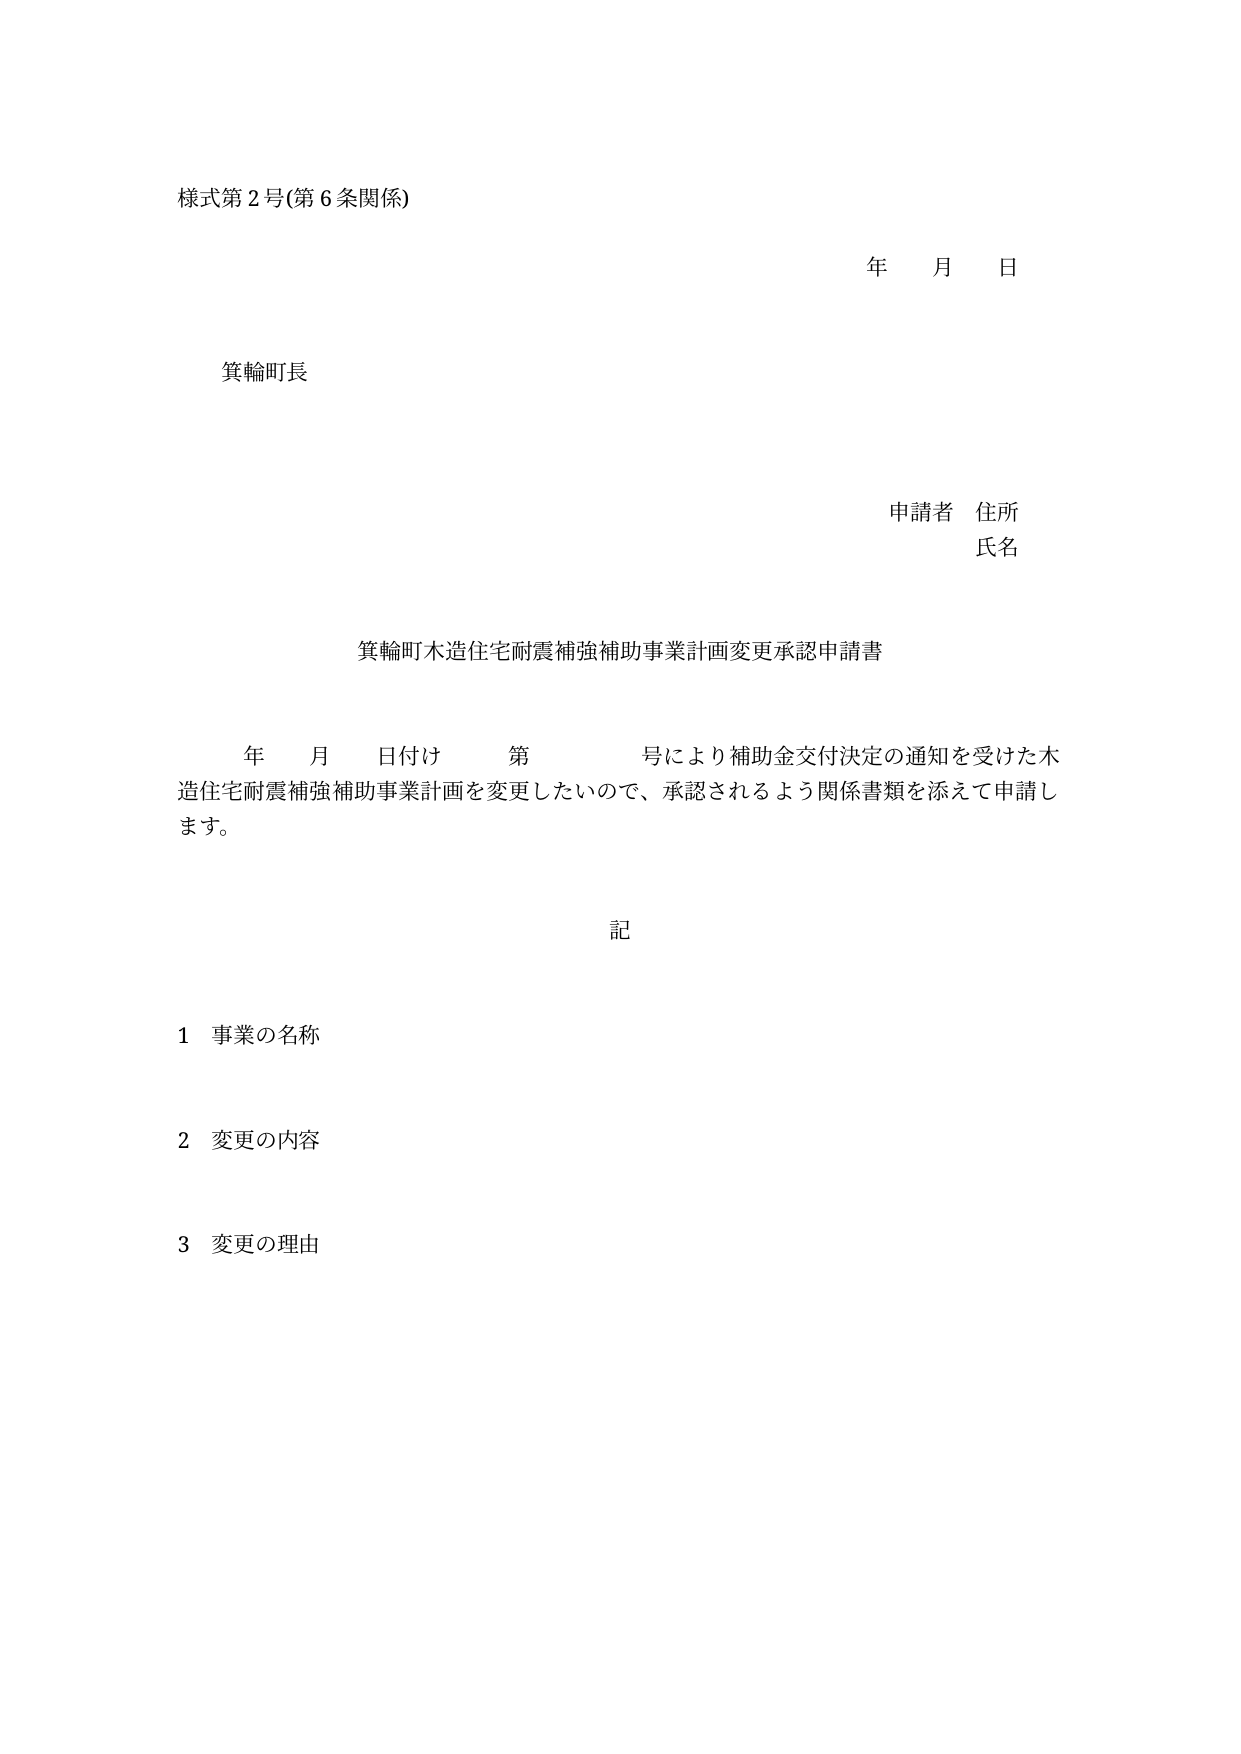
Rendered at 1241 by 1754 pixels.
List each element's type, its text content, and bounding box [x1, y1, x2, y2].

text 記 [177, 912, 1063, 947]
text 箕輪町長 [177, 353, 1063, 388]
text 3 変更の理由 [177, 1226, 1063, 1261]
text 箕輪町木造住宅耐震補強補助事業計画変更承認申請書 [177, 633, 1063, 668]
text 様式第2号(第6条関係) [177, 179, 1063, 214]
text 2 変更の内容 [177, 1121, 1063, 1156]
text 氏名 [177, 528, 1019, 563]
text 年 月 日 [177, 249, 1019, 284]
text 年 月 日付け 第 号により補助金交付決定の通知を受けた木造住宅耐震補強補助事業計画を変更したいので、承認されるよう関係書類を添えて申請します。 [177, 737, 1063, 842]
text 申請者 住所 [177, 493, 1019, 528]
text 1 事業の名称 [177, 1017, 1063, 1051]
